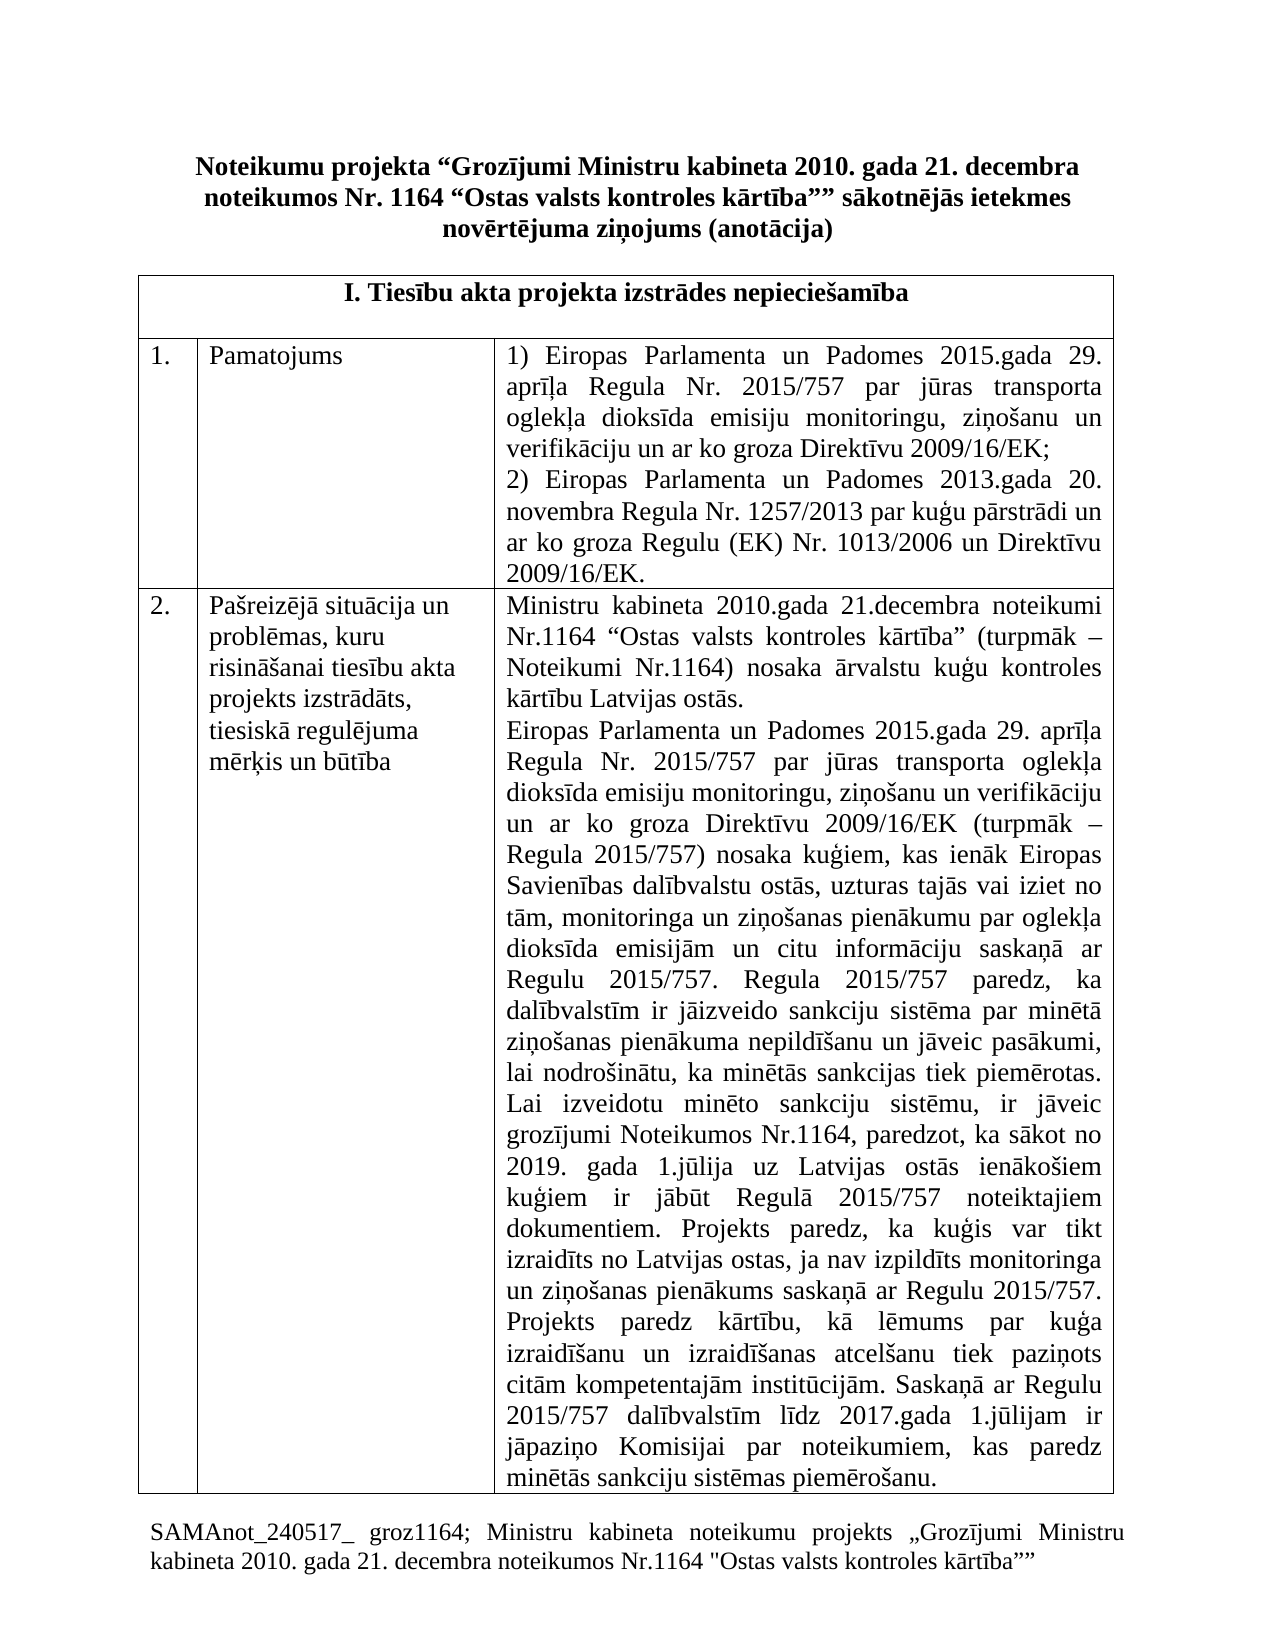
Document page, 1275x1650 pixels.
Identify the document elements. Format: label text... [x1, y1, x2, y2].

table_cell 1. [139, 339, 197, 588]
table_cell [495, 589, 1113, 1492]
table_cell 2. [139, 589, 197, 1492]
table_header I. Tiesību akta projekta izstrādes nepieciešamība [139, 276, 1113, 338]
table_cell Pamatojums [198, 339, 494, 588]
table_cell 1) Eiropas Parlamenta un Padomes 2015.gada 29. aprīļa Regula Nr. 2015/757 par jūras transporta oglekļa dioksīda emisiju monitoringu, ziņošanu un verifikāciju un ar ko groza Direktīvu 2009/16/EK; 2) Eiropas Parlamenta un Padomes 2013.gada 20. novembra Regula Nr. 1257/2013 par kuģu pārstrādi un ar ko groza Regulu (EK) Nr. 1013/2006 un Direktīvu 2009/16/EK. [495, 339, 1113, 588]
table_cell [198, 589, 494, 1492]
text Noteikumu projekta “Grozījumi Ministru kabineta 2010. gada 21. decembra noteikumos Nr. 1164 “Ostas valsts kontroles kārtība”” sākotnējās ietekmes novērtējuma ziņojums (anotācija) [150, 150, 1125, 243]
